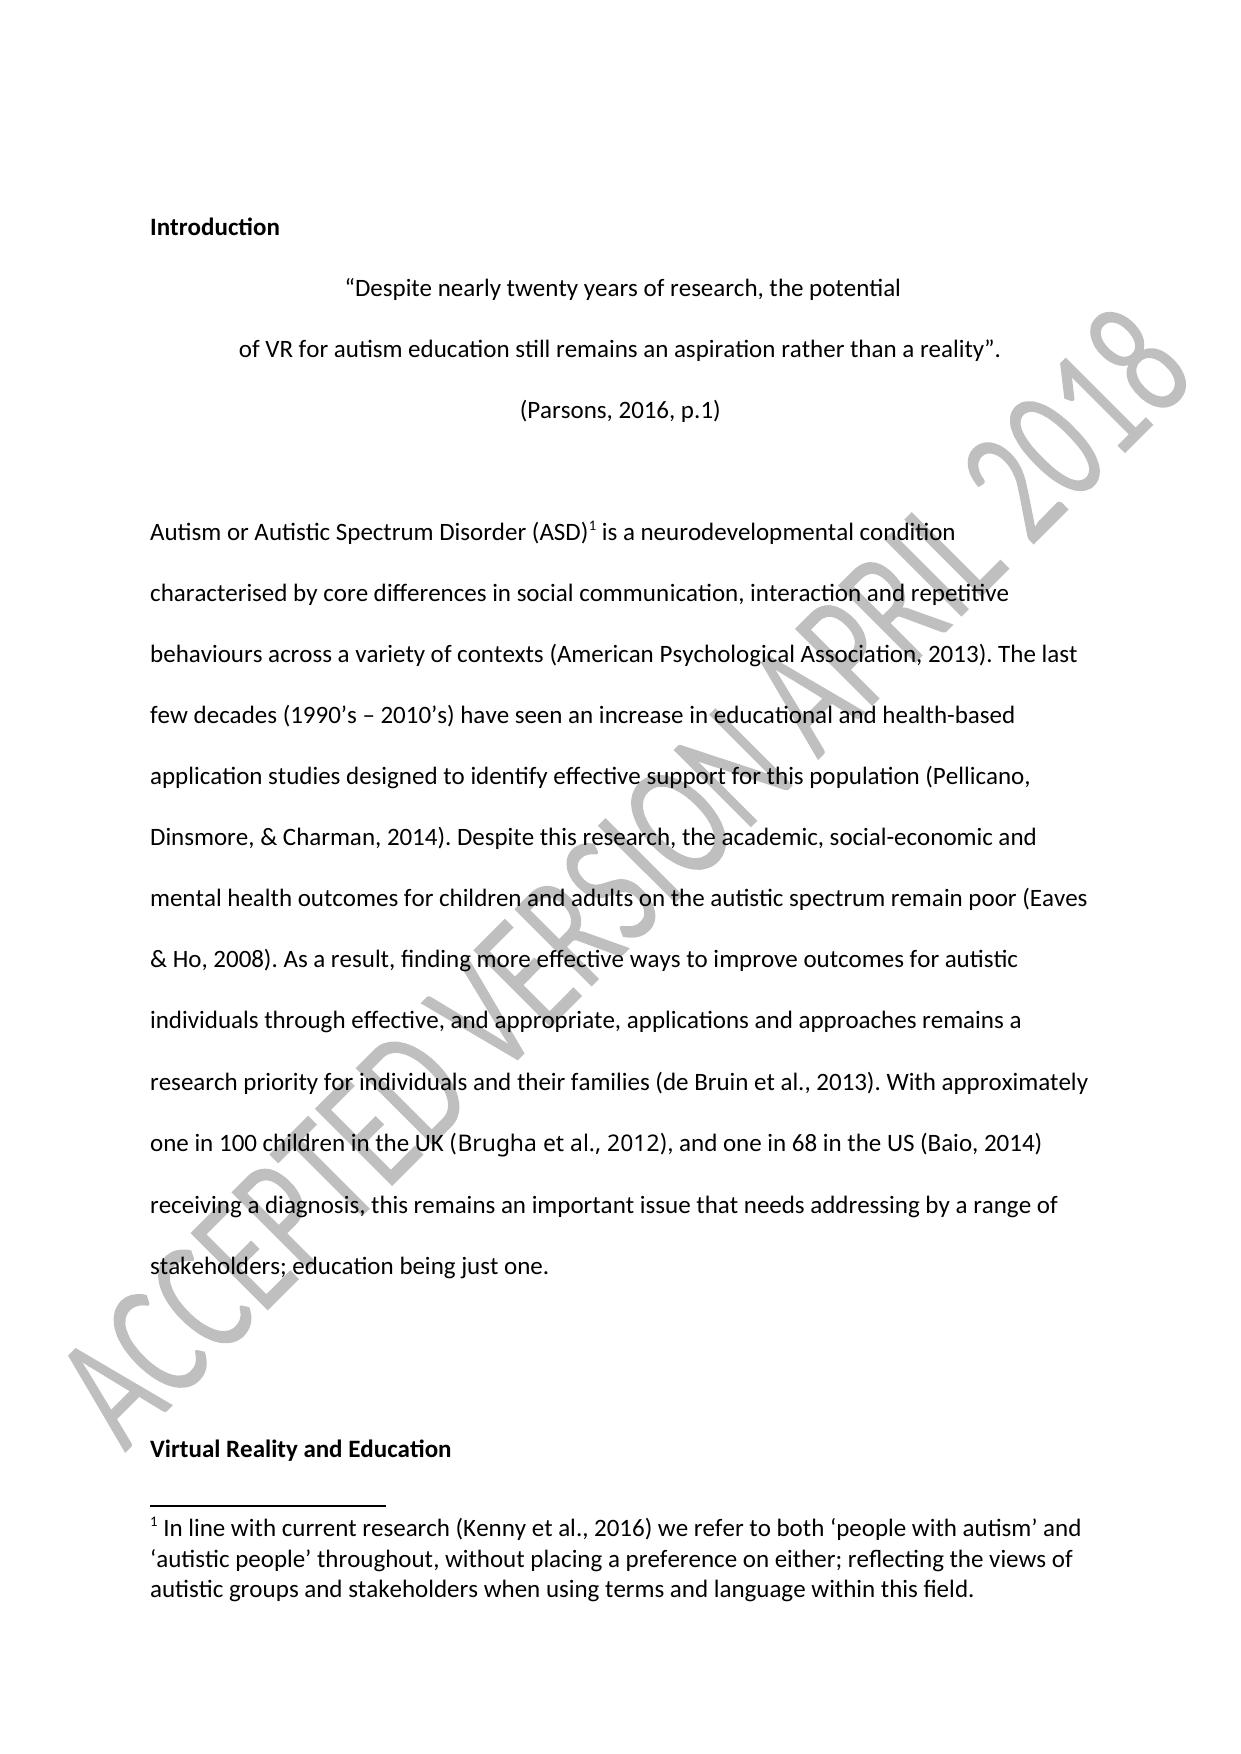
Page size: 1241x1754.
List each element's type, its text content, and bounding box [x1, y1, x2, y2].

text of VR for autism education still remains an aspiration rather than a reality”. [150, 333, 1090, 364]
text Autism or Autistic Spectrum Disorder (ASD) is a neurodevelopmental condition characterised by core differences in social communication, interaction and repetitive behaviours across a variety of contexts (American Psychological Association, 2013). The last few decades (1990’s – 2010’s) have seen an increase in educational and health-based application studies designed to identify effective support for this population (Pellicano, Dinsmore, & Charman, 2014). Despite this research, the academic, social-economic and mental health outcomes for children and adults on the autistic spectrum remain poor (Eaves & Ho, 2008). As a result, finding more effective ways to improve outcomes for autistic individuals through effective, and appropriate, applications and approaches remains a research priority for individuals and their families (de Bruin et al., 2013). With approximately one in 100 children in the UK (Brugha et al., 2012), and one in 68 in the US (Baio, 2014) receiving a diagnosis, this remains an important issue that needs addressing by a range of stakeholders; education being just one. [150, 516, 1090, 1281]
text Virtual Reality and Education [150, 1433, 1090, 1464]
text (Parsons, 2016, p.1) [150, 394, 1090, 425]
text Introduction [150, 211, 1090, 242]
text “Despite nearly twenty years of research, the potential [150, 272, 1090, 303]
